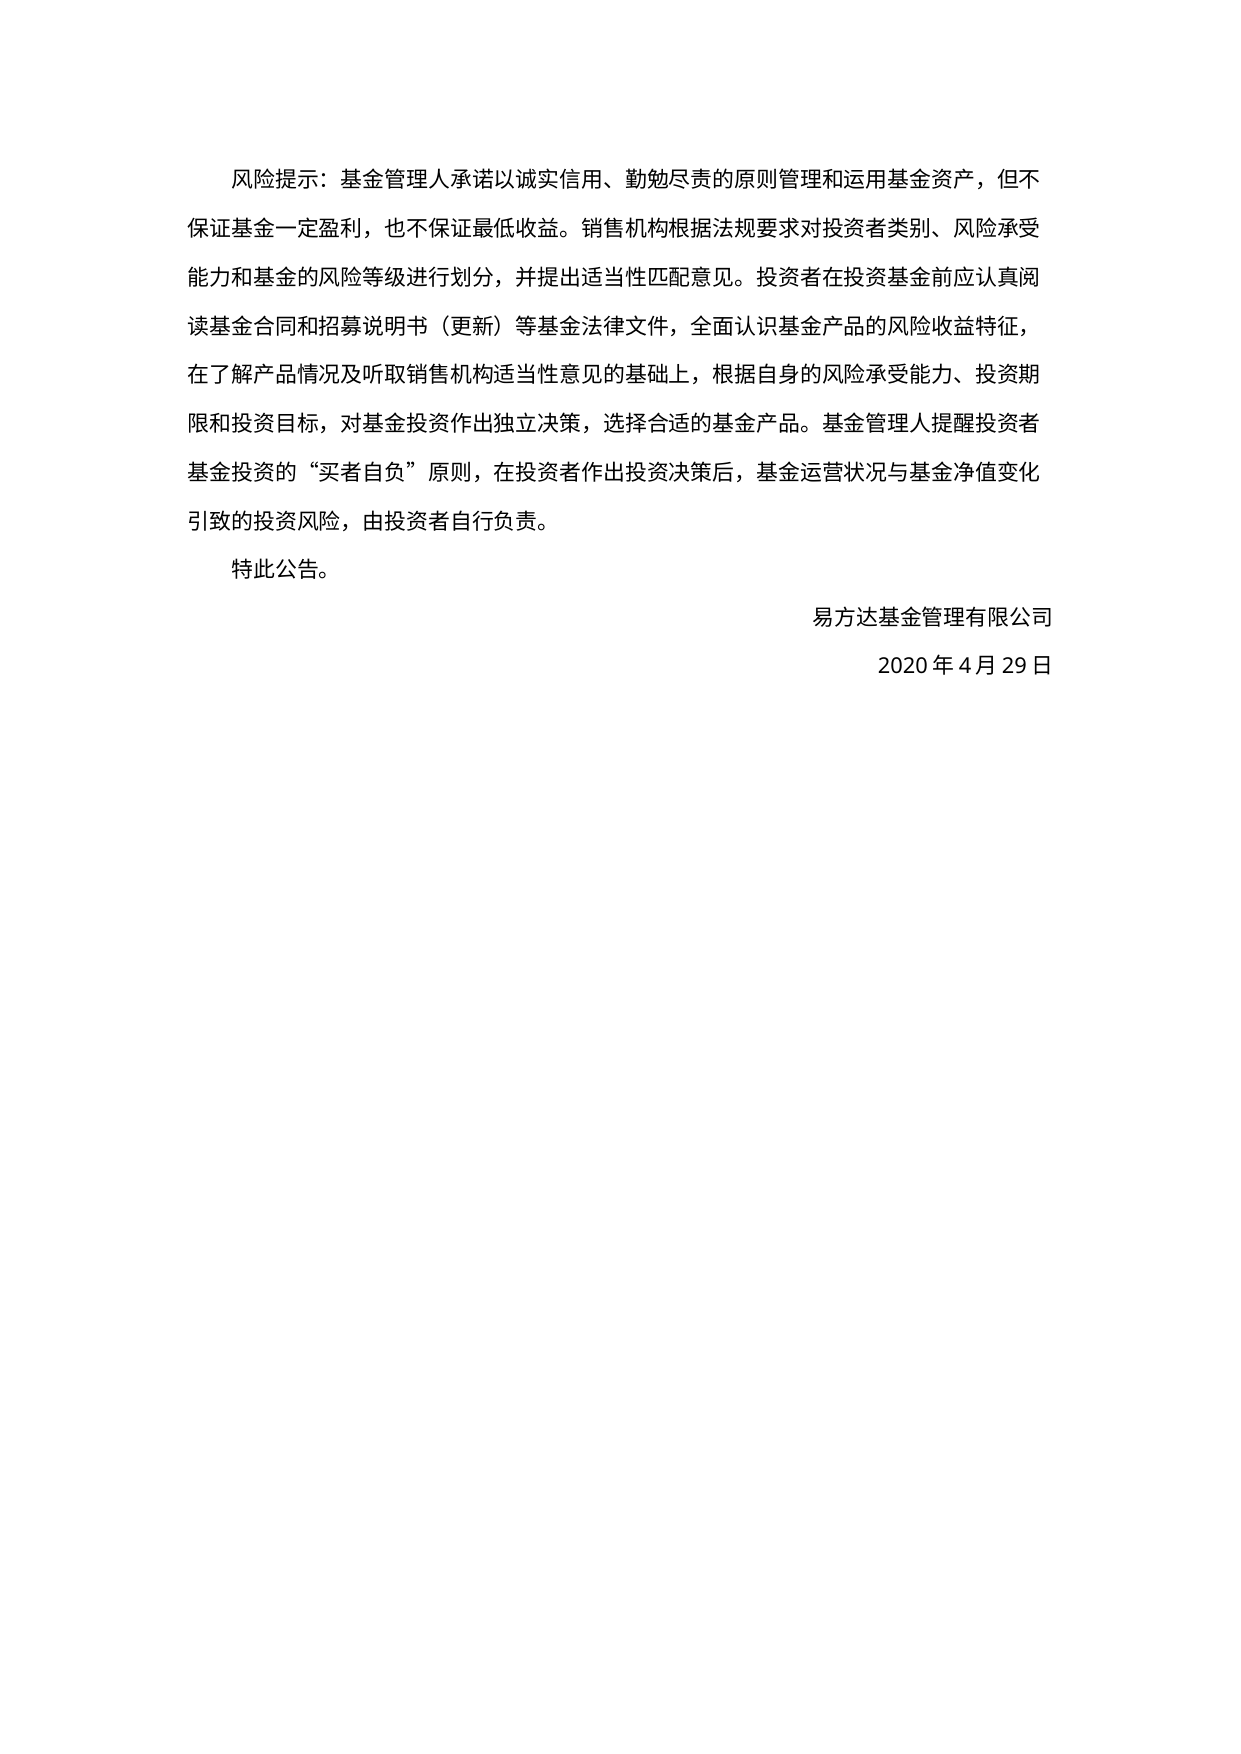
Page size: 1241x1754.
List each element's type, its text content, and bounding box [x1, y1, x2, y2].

text 2020年4月29日 [187, 648, 1053, 681]
text 特此公告。 [187, 552, 1053, 584]
text 易方达基金管理有限公司 [187, 600, 1053, 632]
text 风险提示：基金管理人承诺以诚实信用、勤勉尽责的原则管理和运用基金资产，但不保证基金一定盈利，也不保证最低收益。销售机构根据法规要求对投资者类别、风险承受能力和基金的风险等级进行划分，并提出适当性匹配意见。投资者在投资基金前应认真阅读基金合同和招募说明书（更新）等基金法律文件，全面认识基金产品的风险收益特征，在了解产品情况及听取销售机构适当性意见的基础上，根据自身的风险承受能力、投资期限和投资目标，对基金投资作出独立决策，选择合适的基金产品。基金管理人提醒投资者基金投资的“买者自负”原则，在投资者作出投资决策后，基金运营状况与基金净值变化引致的投资风险，由投资者自行负责。 [187, 162, 1053, 536]
